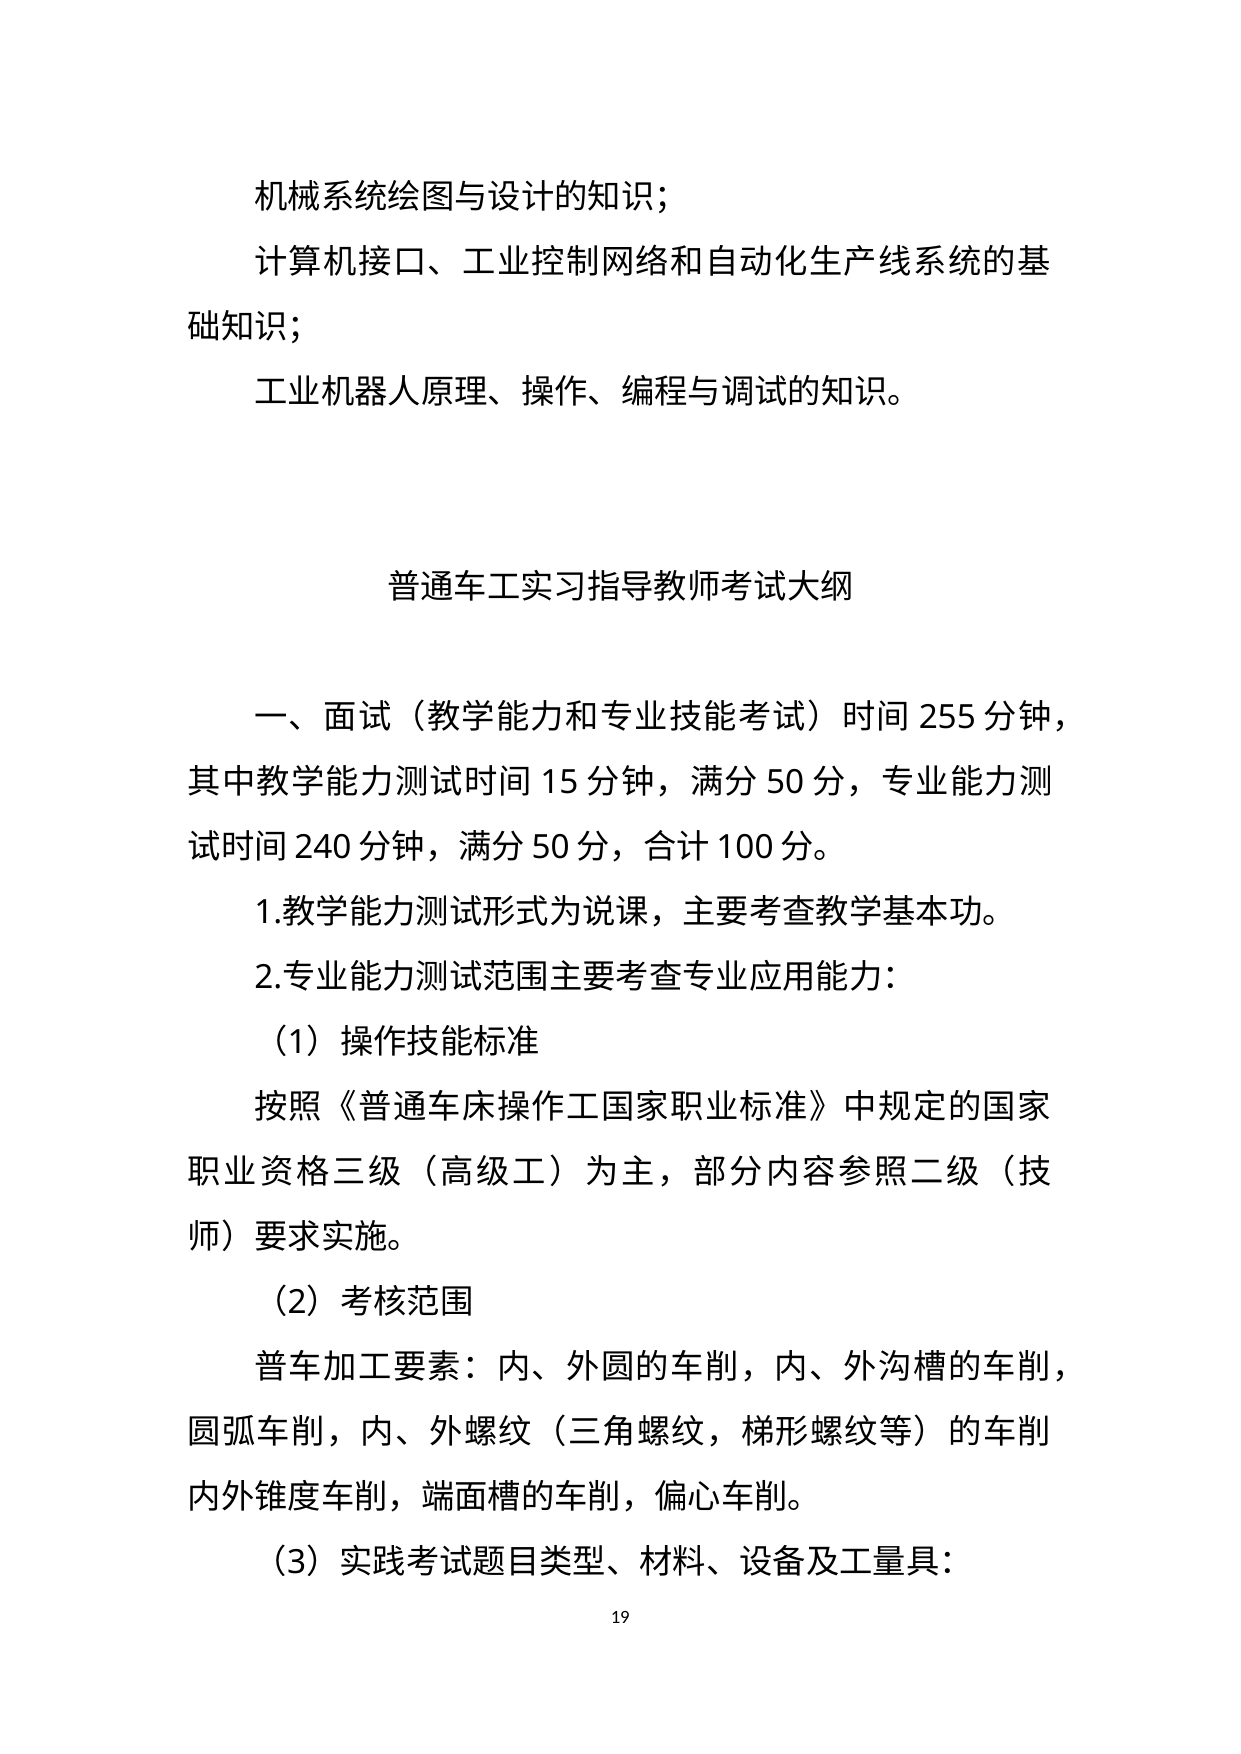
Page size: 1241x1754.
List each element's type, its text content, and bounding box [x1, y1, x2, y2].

text 2.专业能力测试范围主要考查专业应用能力： [187, 942, 1053, 1007]
text （2）考核范围 [187, 1267, 1053, 1332]
text （3）实践考试题目类型、材料、设备及工量具： [187, 1527, 1053, 1592]
text 普通车工实习指导教师考试大纲 [187, 552, 1053, 617]
text 1.教学能力测试形式为说课，主要考查教学基本功。 [187, 877, 1053, 942]
text 机械系统绘图与设计的知识； [187, 162, 1053, 227]
text 工业机器人原理、操作、编程与调试的知识。 [187, 357, 1053, 422]
text 普车加工要素：内、外圆的车削，内、外沟槽的车削，圆弧车削，内、外螺纹（三角螺纹，梯形螺纹等）的车削，内外锥度车削，端面槽的车削，偏心车削。 [187, 1332, 1053, 1527]
text 计算机接口、工业控制网络和自动化生产线系统的基础知识； [187, 227, 1053, 357]
text （1）操作技能标准 [187, 1007, 1053, 1072]
text 一、面试（教学能力和专业技能考试）时间255分钟，其中教学能力测试时间15分钟，满分50分，专业能力测试时间240分钟，满分50分，合计100分。 [187, 682, 1053, 877]
text 按照《普通车床操作工国家职业标准》中规定的国家职业资格三级（高级工）为主，部分内容参照二级（技师）要求实施。 [187, 1072, 1053, 1267]
